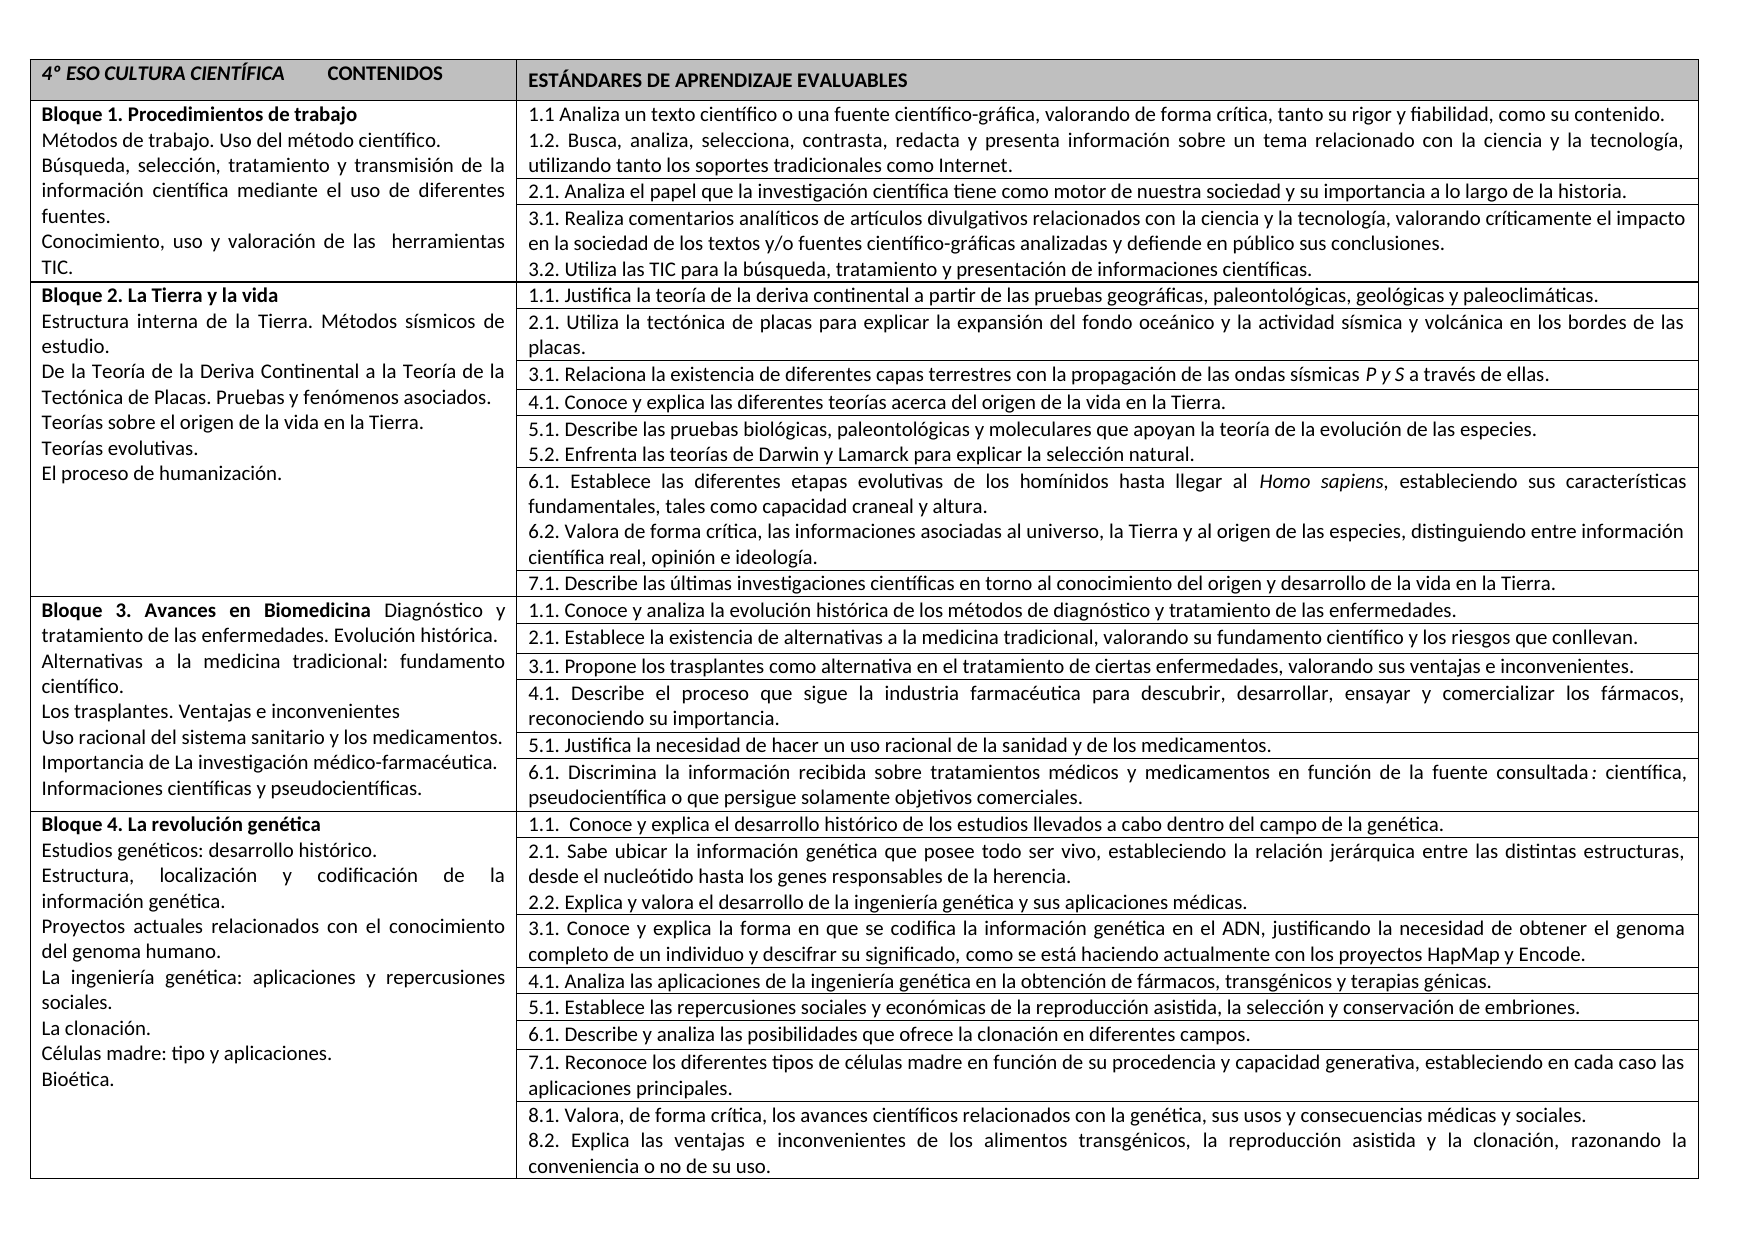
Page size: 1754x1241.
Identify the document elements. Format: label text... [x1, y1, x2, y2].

table_cell 4.1. Describe el proceso que sigue la industria farmacéutica para descubrir, desarrollar, ensayar y comercializar los fármacos, reconociendo su importancia. [517, 680, 1698, 732]
table_cell 1.1. Conoce y analiza la evolución histórica de los métodos de diagnóstico y tratamiento de las enfermedades. [517, 597, 1698, 623]
table_cell 2.1. Analiza el papel que la investigación científica tiene como motor de nuestra sociedad y su importancia a lo largo de la historia. [517, 179, 1698, 204]
table_cell 2.1. Sabe ubicar la información genética que posee todo ser vivo, estableciendo la relación jerárquica entre las distintas estructuras, desde el nucleótido hasta los genes responsables de la herencia. 2.2. Explica y valora el desarrollo de la ingeniería genética y sus aplicaciones médicas. [517, 838, 1698, 914]
table_cell 7.1. Reconoce los diferentes tipos de células madre en función de su procedencia y capacidad generativa, estableciendo en cada caso las aplicaciones principales. [517, 1050, 1698, 1101]
table_cell 3.1. Conoce y explica la forma en que se codifica la información genética en el ADN, justificando la necesidad de obtener el genoma completo de un individuo y descifrar su significado, como se está haciendo actualmente con los proyectos HapMap y Encode. [517, 915, 1698, 967]
table_cell 1.1. Justifica la teoría de la deriva continental a partir de las pruebas geográficas, paleontológicas, geológicas y paleoclimáticas. [517, 283, 1698, 308]
table_cell Bloque 4. La revolución genética Estudios genéticos: desarrollo histórico. Estructura, localización y codificación de la información genética. Proyectos actuales relacionados con el conocimiento del genoma humano. La ingeniería genética: aplicaciones y repercusiones sociales. La clonación. Células madre: tipo y aplicaciones. Bioética. [31, 812, 516, 1178]
table_header 4º ESO CULTURA CIENTÍFICA CONTENIDOS [31, 60, 516, 100]
table_cell 1.1 Analiza un texto científico o una fuente científico-gráfica, valorando de forma crítica, tanto su rigor y fiabilidad, como su contenido. 1.2. Busca, analiza, selecciona, contrasta, redacta y presenta información sobre un tema relacionado con la ciencia y la tecnología, utilizando tanto los soportes tradicionales como Internet. [517, 101, 1698, 178]
table_cell 4.1. Conoce y explica las diferentes teorías acerca del origen de la vida en la Tierra. [517, 390, 1698, 415]
table_cell 4.1. Analiza las aplicaciones de la ingeniería genética en la obtención de fármacos, transgénicos y terapias génicas. [517, 968, 1698, 993]
table_cell 2.1. Utiliza la tectónica de placas para explicar la expansión del fondo oceánico y la actividad sísmica y volcánica en los bordes de las placas. [517, 309, 1698, 360]
table_cell 7.1. Describe las últimas investigaciones científicas en torno al conocimiento del origen y desarrollo de la vida en la Tierra. [517, 571, 1698, 596]
table_cell 3.1. Realiza comentarios analíticos de artículos divulgativos relacionados con la ciencia y la tecnología, valorando críticamente el impacto en la sociedad de los textos y/o fuentes científico-gráficas analizadas y defiende en público sus conclusiones. 3.2. Utiliza las TIC para la búsqueda, tratamiento y presentación de informaciones científicas. [517, 205, 1698, 281]
table_cell 5.1. Establece las repercusiones sociales y económicas de la reproducción asistida, la selección y conservación de embriones. [517, 994, 1698, 1020]
table_cell Bloque 2. La Tierra y la vida Estructura interna de la Tierra. Métodos sísmicos de estudio. De la Teoría de la Deriva Continental a la Teoría de la Tectónica de Placas. Pruebas y fenómenos asociados. Teorías sobre el origen de la vida en la Tierra. Teorías evolutivas. El proceso de humanización. [31, 283, 516, 596]
table_cell 3.1. Relaciona la existencia de diferentes capas terrestres con la propagación de las ondas sísmicas P y S a través de ellas. [517, 361, 1698, 388]
table_cell 6.1. Discrimina la información recibida sobre tratamientos médicos y medicamentos en función de la fuente consultada: científica, pseudocientífica o que persigue solamente objetivos comerciales. [517, 759, 1698, 811]
table_cell 8.1. Valora, de forma crítica, los avances científicos relacionados con la genética, sus usos y consecuencias médicas y sociales. 8.2. Explica las ventajas e inconvenientes de los alimentos transgénicos, la reproducción asistida y la clonación, razonando la conveniencia o no de su uso. [517, 1102, 1698, 1178]
table_cell 2.1. Establece la existencia de alternativas a la medicina tradicional, valorando su fundamento científico y los riesgos que conllevan. [517, 624, 1698, 653]
table_cell 3.1. Propone los trasplantes como alternativa en el tratamiento de ciertas enfermedades, valorando sus ventajas e inconvenientes. [517, 654, 1698, 679]
table_cell 6.1. Establece las diferentes etapas evolutivas de los homínidos hasta llegar al Homo sapiens, estableciendo sus características fundamentales, tales como capacidad craneal y altura. 6.2. Valora de forma crítica, las informaciones asociadas al universo, la Tierra y al origen de las especies, distinguiendo entre información científica real, opinión e ideología. [517, 468, 1698, 569]
table_cell 5.1. Justifica la necesidad de hacer un uso racional de la sanidad y de los medicamentos. [517, 733, 1698, 758]
table_cell 1.1. Conoce y explica el desarrollo histórico de los estudios llevados a cabo dentro del campo de la genética. [517, 812, 1698, 837]
table_cell Bloque 1. Procedimientos de trabajo Métodos de trabajo. Uso del método científico. Búsqueda, selección, tratamiento y transmisión de la información científica mediante el uso de diferentes fuentes. Conocimiento, uso y valoración de las herramientas TIC. [31, 101, 516, 281]
table_cell Bloque 3. Avances en Biomedicina Diagnóstico y tratamiento de las enfermedades. Evolución histórica. Alternativas a la medicina tradicional: fundamento científico. Los trasplantes. Ventajas e inconvenientes Uso racional del sistema sanitario y los medicamentos. Importancia de La investigación médico-farmacéutica. Informaciones científicas y pseudocientíficas. [31, 597, 516, 811]
table_cell 5.1. Describe las pruebas biológicas, paleontológicas y moleculares que apoyan la teoría de la evolución de las especies. 5.2. Enfrenta las teorías de Darwin y Lamarck para explicar la selección natural. [517, 416, 1698, 467]
table_header ESTÁNDARES DE APRENDIZAJE EVALUABLES [517, 60, 1698, 100]
table_cell 6.1. Describe y analiza las posibilidades que ofrece la clonación en diferentes campos. [517, 1021, 1698, 1048]
